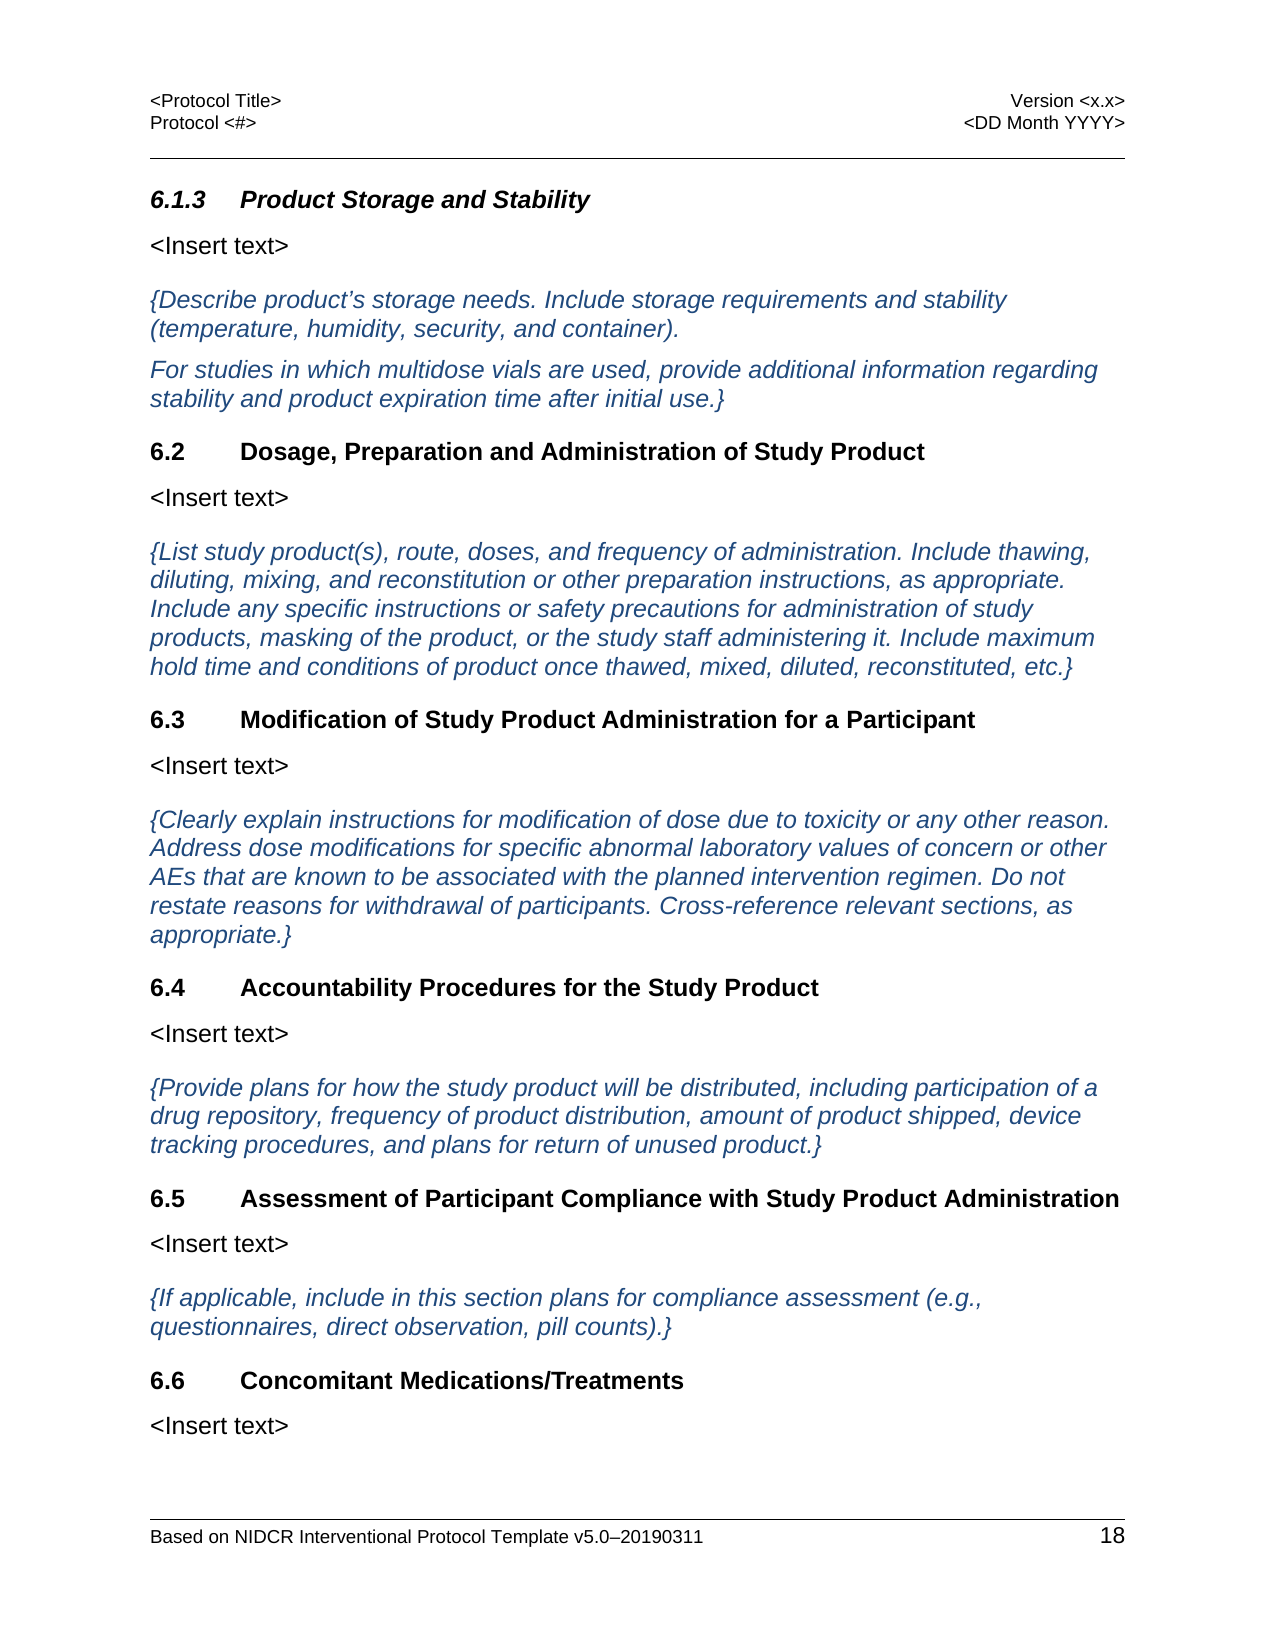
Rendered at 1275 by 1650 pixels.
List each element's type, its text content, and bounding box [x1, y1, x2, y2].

text {Clearly explain instructions for modification of dose due to toxicity or any other reason. Address dose modifications for specific abnormal laboratory values of concern or other AEs that are known to be associated with the planned intervention regimen. Do not restate reasons for withdrawal of participants. Cross-reference relevant sections, as appropriate.} [150, 804, 1125, 948]
text {If applicable, include in this section plans for compliance assessment (e.g., questionnaires, direct observation, pill counts).} [150, 1283, 1125, 1341]
text <Insert text> [150, 1229, 1125, 1258]
text <Insert text> [150, 751, 1125, 779]
subtitle Dosage, Preparation and Administration of Study Product [150, 437, 1125, 466]
subtitle Assessment of Participant Compliance with Study Product Administration [150, 1184, 1125, 1213]
subtitle Product Storage and Stability [150, 186, 1125, 214]
text {Describe product’s storage needs. Include storage requirements and stability (temperature, humidity, security, and container). [150, 285, 1125, 342]
subtitle Accountability Procedures for the Study Product [150, 973, 1125, 1002]
text <Insert text> [150, 231, 1125, 260]
text <Insert text> [150, 483, 1125, 512]
subtitle Modification of Study Product Administration for a Participant [150, 705, 1125, 734]
text <Insert text> [150, 1411, 1125, 1440]
text {List study product(s), route, doses, and frequency of administration. Include thawing, diluting, mixing, and reconstitution or other preparation instructions, as appropriate. Include any specific instructions or safety precautions for administration of study products, masking of the product, or the study staff administering it. Include maximum hold time and conditions of product once thawed, mixed, diluted, reconstituted, etc.} [150, 537, 1125, 680]
subtitle Concomitant Medications/Treatments [150, 1366, 1125, 1394]
text {Provide plans for how the study product will be distributed, including participation of a drug repository, frequency of product distribution, amount of product shipped, device tracking procedures, and plans for return of unused product.} [150, 1073, 1125, 1159]
text <Insert text> [150, 1019, 1125, 1048]
text For studies in which multidose vials are used, provide additional information regarding stability and product expiration time after initial use.} [150, 355, 1125, 412]
